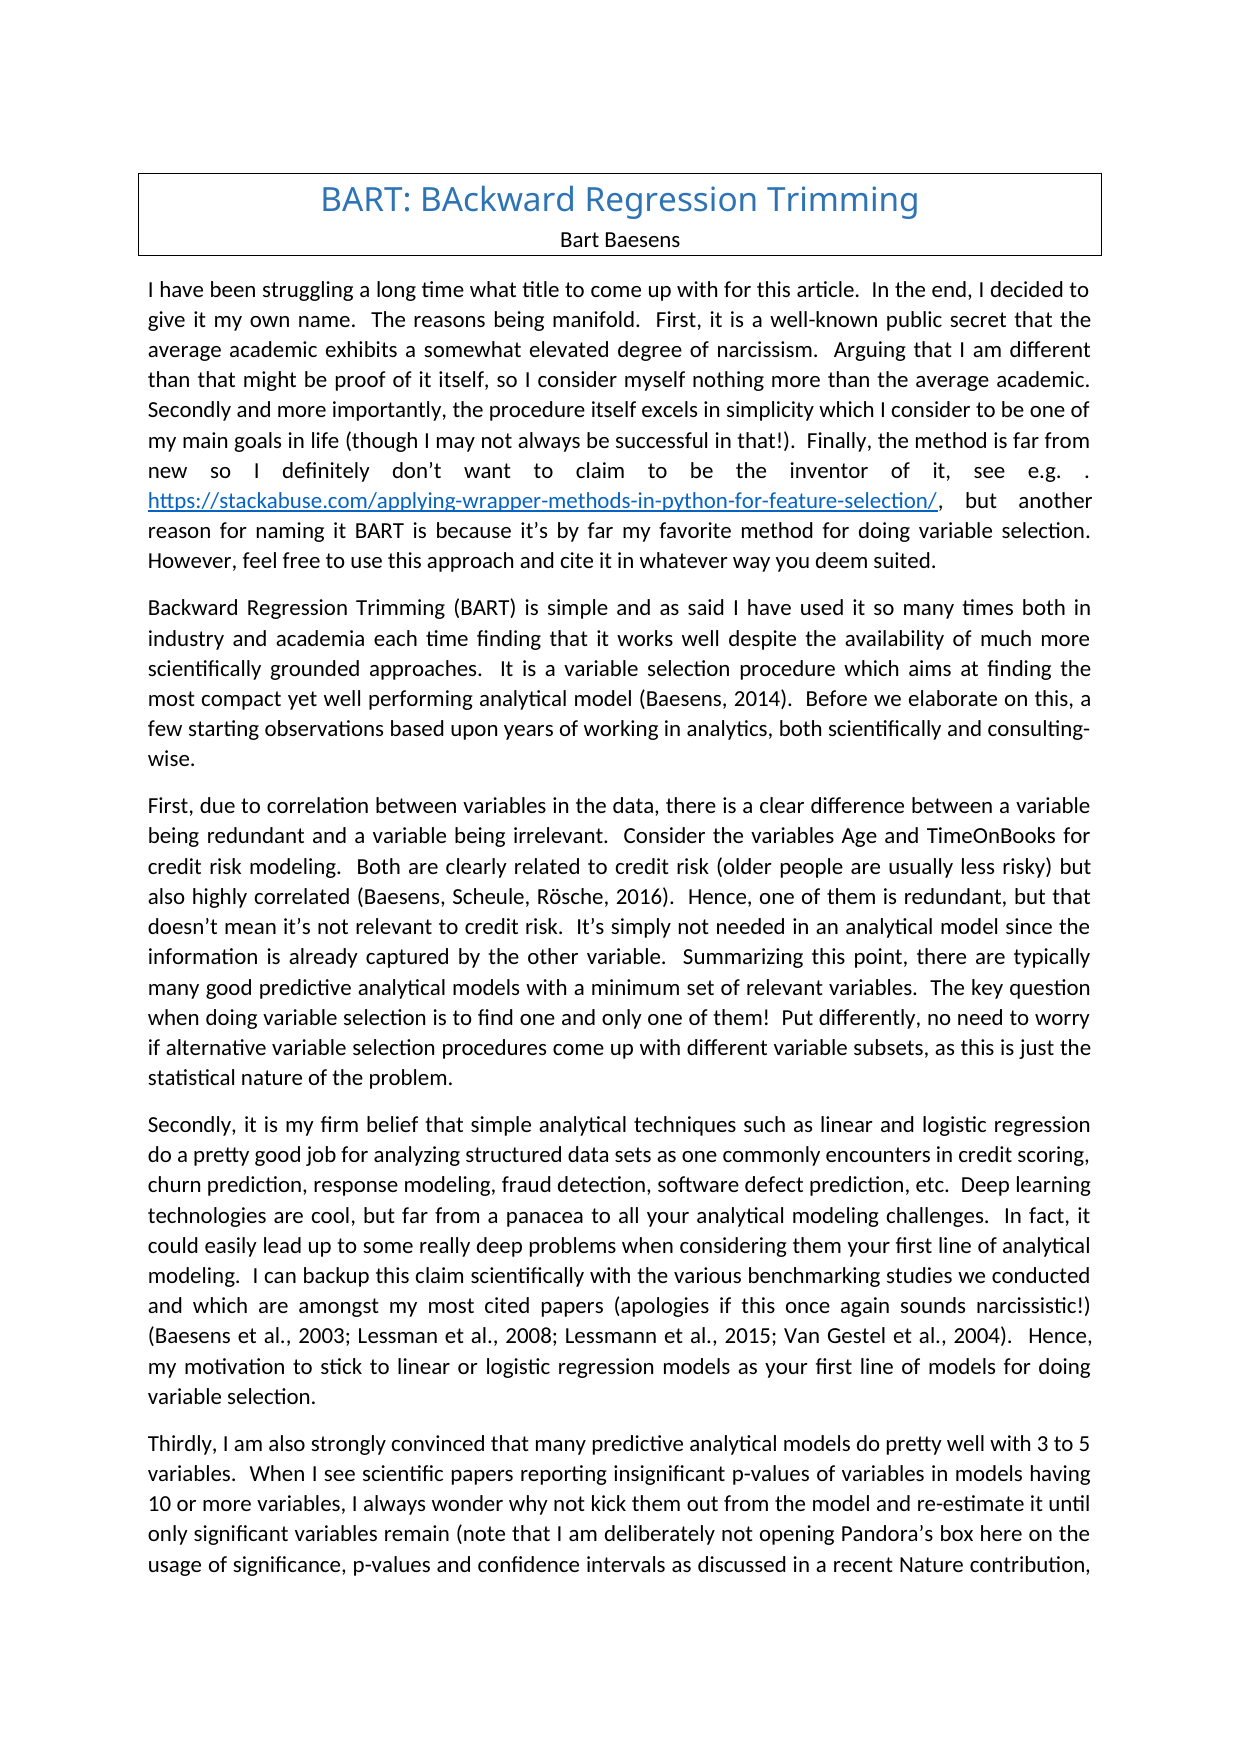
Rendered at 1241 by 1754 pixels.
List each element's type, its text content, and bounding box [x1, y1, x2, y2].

text First, due to correlation between variables in the data, there is a clear difference between a variable being redundant and a variable being irrelevant. Consider the variables Age and TimeOnBooks for credit risk modeling. Both are clearly related to credit risk (older people are usually less risky) but also highly correlated (Baesens, Scheule, Rösche, 2016). Hence, one of them is redundant, but that doesn’t mean it’s not relevant to credit risk. It’s simply not needed in an analytical model since the information is already captured by the other variable. Summarizing this point, there are typically many good predictive analytical models with a minimum set of relevant variables. The key question when doing variable selection is to find one and only one of them! Put differently, no need to worry if alternative variable selection procedures come up with different variable subsets, as this is just the statistical nature of the problem. [148, 791, 1093, 1091]
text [148, 1429, 1093, 1578]
text Bart Baesens [139, 222, 1101, 255]
text Secondly, it is my firm belief that simple analytical techniques such as linear and logistic regression do a pretty good job for analyzing structured data sets as one commonly encounters in credit scoring, churn prediction, response modeling, fraud detection, software defect prediction, etc. Deep learning technologies are cool, but far from a panacea to all your analytical modeling challenges. In fact, it could easily lead up to some really deep problems when considering them your first line of analytical modeling. I can backup this claim scientifically with the various benchmarking studies we conducted and which are amongst my most cited papers (apologies if this once again sounds narcissistic!) (Baesens et al., 2003; Lessman et al., 2008; Lessmann et al., 2015; Van Gestel et al., 2004). Hence, my motivation to stick to linear or logistic regression models as your first line of models for doing variable selection. [148, 1110, 1093, 1410]
text I have been struggling a long time what title to come up with for this article. In the end, I decided to give it my own name. The reasons being manifold. First, it is a well-known public secret that the average academic exhibits a somewhat elevated degree of narcissism. Arguing that I am different than that might be proof of it itself, so I consider myself nothing more than the average academic. Secondly and more importantly, the procedure itself excels in simplicity which I consider to be one of my main goals in life (though I may not always be successful in that!). Finally, the method is far from new so I definitely don’t want to claim to be the inventor of it, see e.g. . https://stackabuse.com/applying-wrapper-methods-in-python-for-feature-selection/, but another reason for naming it BART is because it’s by far my favorite method for doing variable selection. However, feel free to use this approach and cite it in whatever way you deem suited. [148, 275, 1093, 574]
text Backward Regression Trimming (BART) is simple and as said I have used it so many times both in industry and academia each time finding that it works well despite the availability of much more scientifically grounded approaches. It is a variable selection procedure which aims at finding the most compact yet well performing analytical model (Baesens, 2014). Before we elaborate on this, a few starting observations based upon years of working in analytics, both scientifically and consulting-wise. [148, 593, 1093, 772]
subtitle BART: BAckward Regression Trimming [139, 174, 1101, 221]
